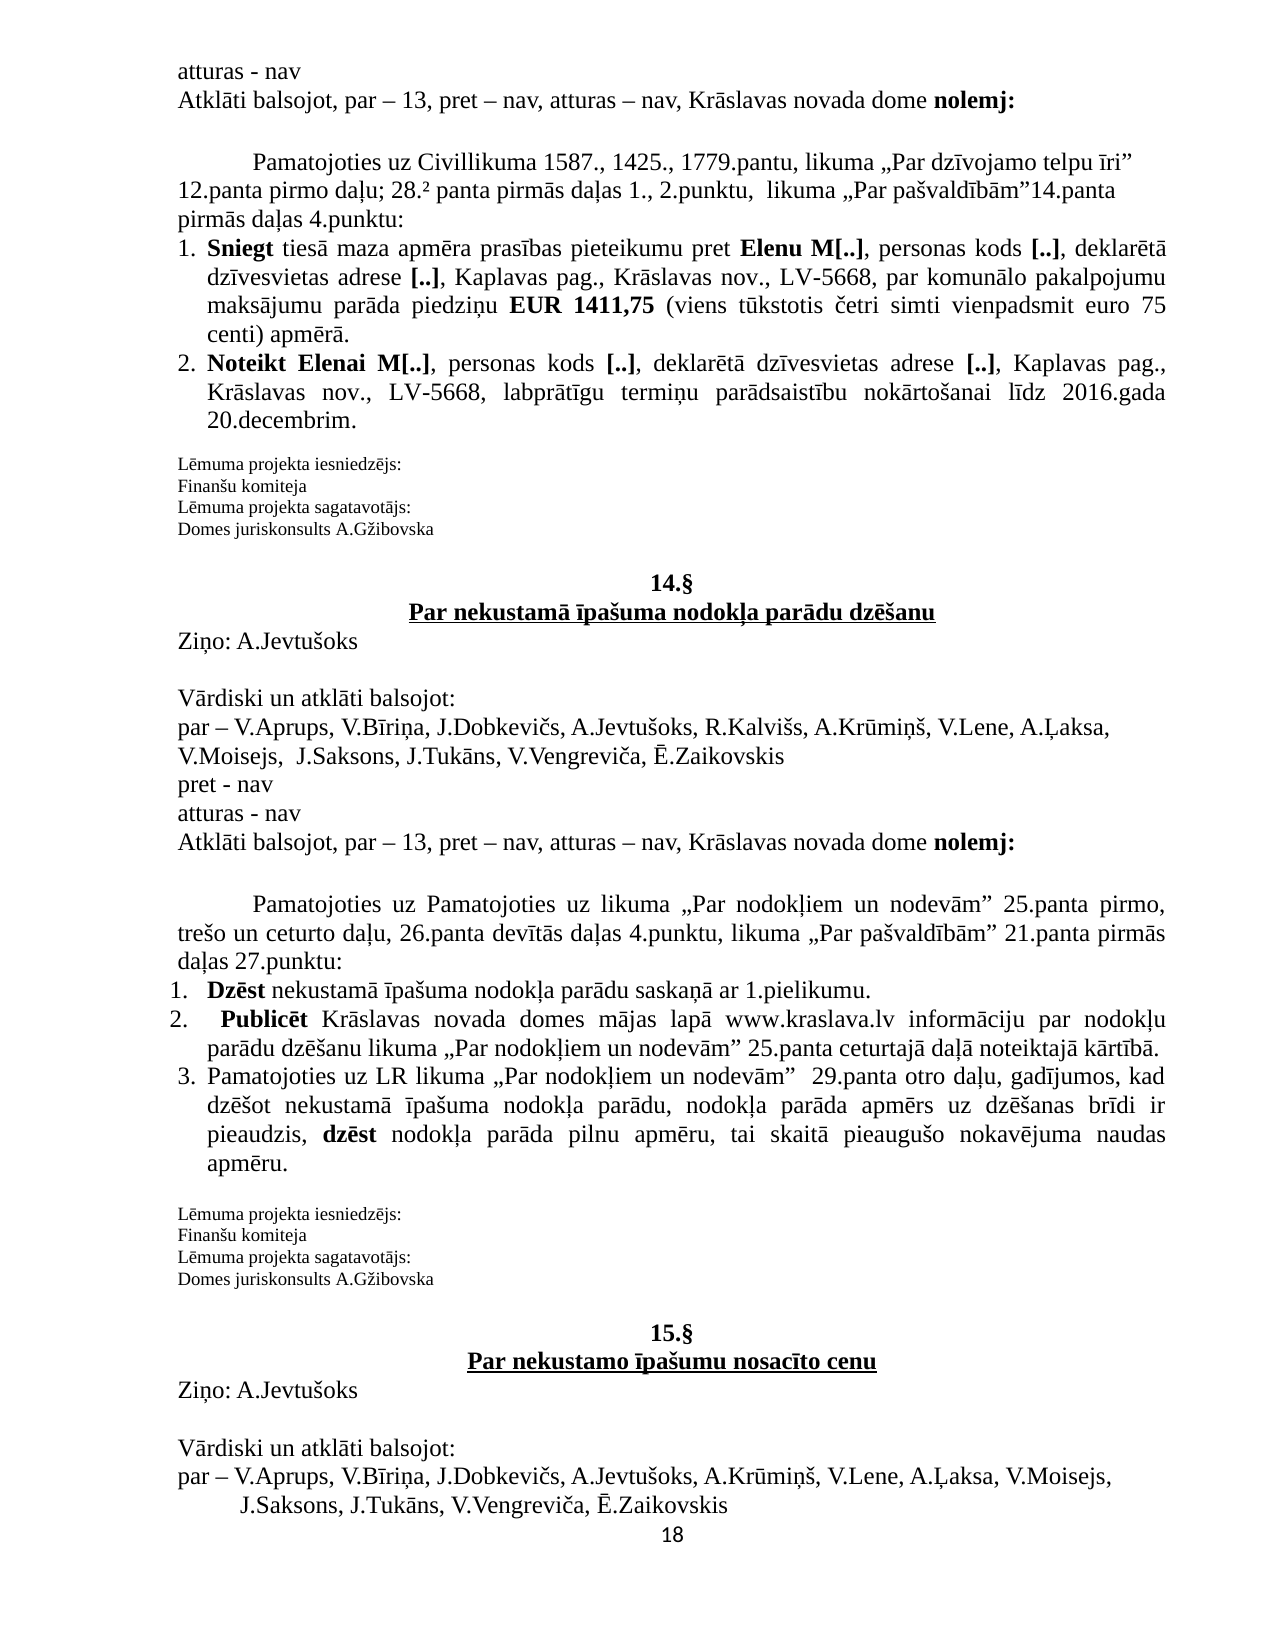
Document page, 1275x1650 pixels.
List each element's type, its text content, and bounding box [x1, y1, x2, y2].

text Lēmuma projekta iesniedzējs: [177, 1203, 1167, 1224]
text 15.§ [177, 1318, 1167, 1346]
text Ziņo: A.Jevtušoks [177, 1375, 1167, 1404]
list Noteikt Elenai M[..], personas kods [..], deklarētā dzīvesvietas adrese [..], Kaplavas pag., Krāslavas nov., LV-5668, labprātīgu termiņu parādsaistību nokārtošanai līdz 2016.gada 20.decembrim. [177, 348, 1167, 434]
text par – V.Aprups, V.Bīriņa, J.Dobkevičs, A.Jevtušoks, A.Krūmiņš, V.Lene, A.Ļaksa, V.Moisejs, [177, 1461, 1167, 1490]
list Sniegt tiesā maza apmēra prasības pieteikumu pret Elenu M[..], personas kods [..], deklarētā dzīvesvietas adrese [..], Kaplavas pag., Krāslavas nov., LV-5668, par komunālo pakalpojumu maksājumu parāda piedziņu EUR 1411,75 (viens tūkstotis četri simti vienpadsmit euro 75 centi) apmērā. [177, 233, 1167, 348]
list Dzēst nekustamā īpašuma nodokļa parādu saskaņā ar 1.pielikumu. [169, 975, 1167, 1004]
text Vārdiski un atklāti balsojot: [177, 1433, 1167, 1461]
list Pamatojoties uz LR likuma „Par nodokļiem un nodevām” 29.panta otro daļu, gadījumos, kad dzēšot nekustamā īpašuma nodokļa parādu, nodokļa parāda apmērs uz dzēšanas brīdi ir pieaudzis, dzēst nodokļa parāda pilnu apmēru, tai skaitā pieaugušo nokavējuma naudas apmēru. [177, 1061, 1167, 1176]
text Par nekustamā īpašuma nodokļa parādu dzēšanu [177, 597, 1167, 626]
text Pamatojoties uz Pamatojoties uz likuma „Par nodokļiem un nodevām” 25.panta pirmo, trešo un ceturto daļu, 26.panta devītās daļas 4.punktu, likuma „Par pašvaldībām” 21.panta pirmās daļas 27.punktu: [177, 889, 1167, 975]
text par – V.Aprups, V.Bīriņa, J.Dobkevičs, A.Jevtušoks, R.Kalvišs, A.Krūmiņš, V.Lene, A.Ļaksa, V.Moisejs, J.Saksons, J.Tukāns, V.Vengreviča, Ē.Zaikovskis [177, 712, 1167, 769]
text Par nekustamo īpašumu nosacīto cenu [177, 1346, 1167, 1375]
text Domes juriskonsults A.Gžibovska [177, 518, 1167, 539]
text Atklāti balsojot, par – 13, pret – nav, atturas – nav, Krāslavas novada dome nolemj: [177, 85, 1167, 114]
text Atklāti balsojot, par – 13, pret – nav, atturas – nav, Krāslavas novada dome nolemj: [177, 827, 1167, 856]
text Ziņo: A.Jevtušoks [177, 626, 1167, 654]
list Publicēt Krāslavas novada domes mājas lapā www.kraslava.lv informāciju par nodokļu parādu dzēšanu likuma „Par nodokļiem un nodevām” 25.panta ceturtajā daļā noteiktajā kārtībā. [169, 1004, 1167, 1061]
text Lēmuma projekta sagatavotājs: [177, 1246, 1167, 1267]
text pret - nav [177, 769, 1167, 798]
text atturas - nav [177, 56, 1167, 85]
text J.Saksons, J.Tukāns, V.Vengreviča, Ē.Zaikovskis [177, 1490, 1167, 1519]
text Domes juriskonsults A.Gžibovska [177, 1267, 1167, 1289]
text 14.§ [177, 568, 1167, 597]
text Finanšu komiteja [177, 1224, 1167, 1246]
text atturas - nav [177, 798, 1167, 827]
text Pamatojoties uz Civillikuma 1587., 1425., 1779.pantu, likuma „Par dzīvojamo telpu īri” 12.panta pirmo daļu; 28.² panta pirmās daļas 1., 2.punktu, likuma „Par pašvaldībām”14.panta pirmās daļas 4.punktu: [177, 147, 1167, 233]
text Lēmuma projekta sagatavotājs: [177, 496, 1167, 518]
text Vārdiski un atklāti balsojot: [177, 683, 1167, 712]
text Finanšu komiteja [177, 475, 1167, 496]
text Lēmuma projekta iesniedzējs: [177, 453, 1167, 475]
